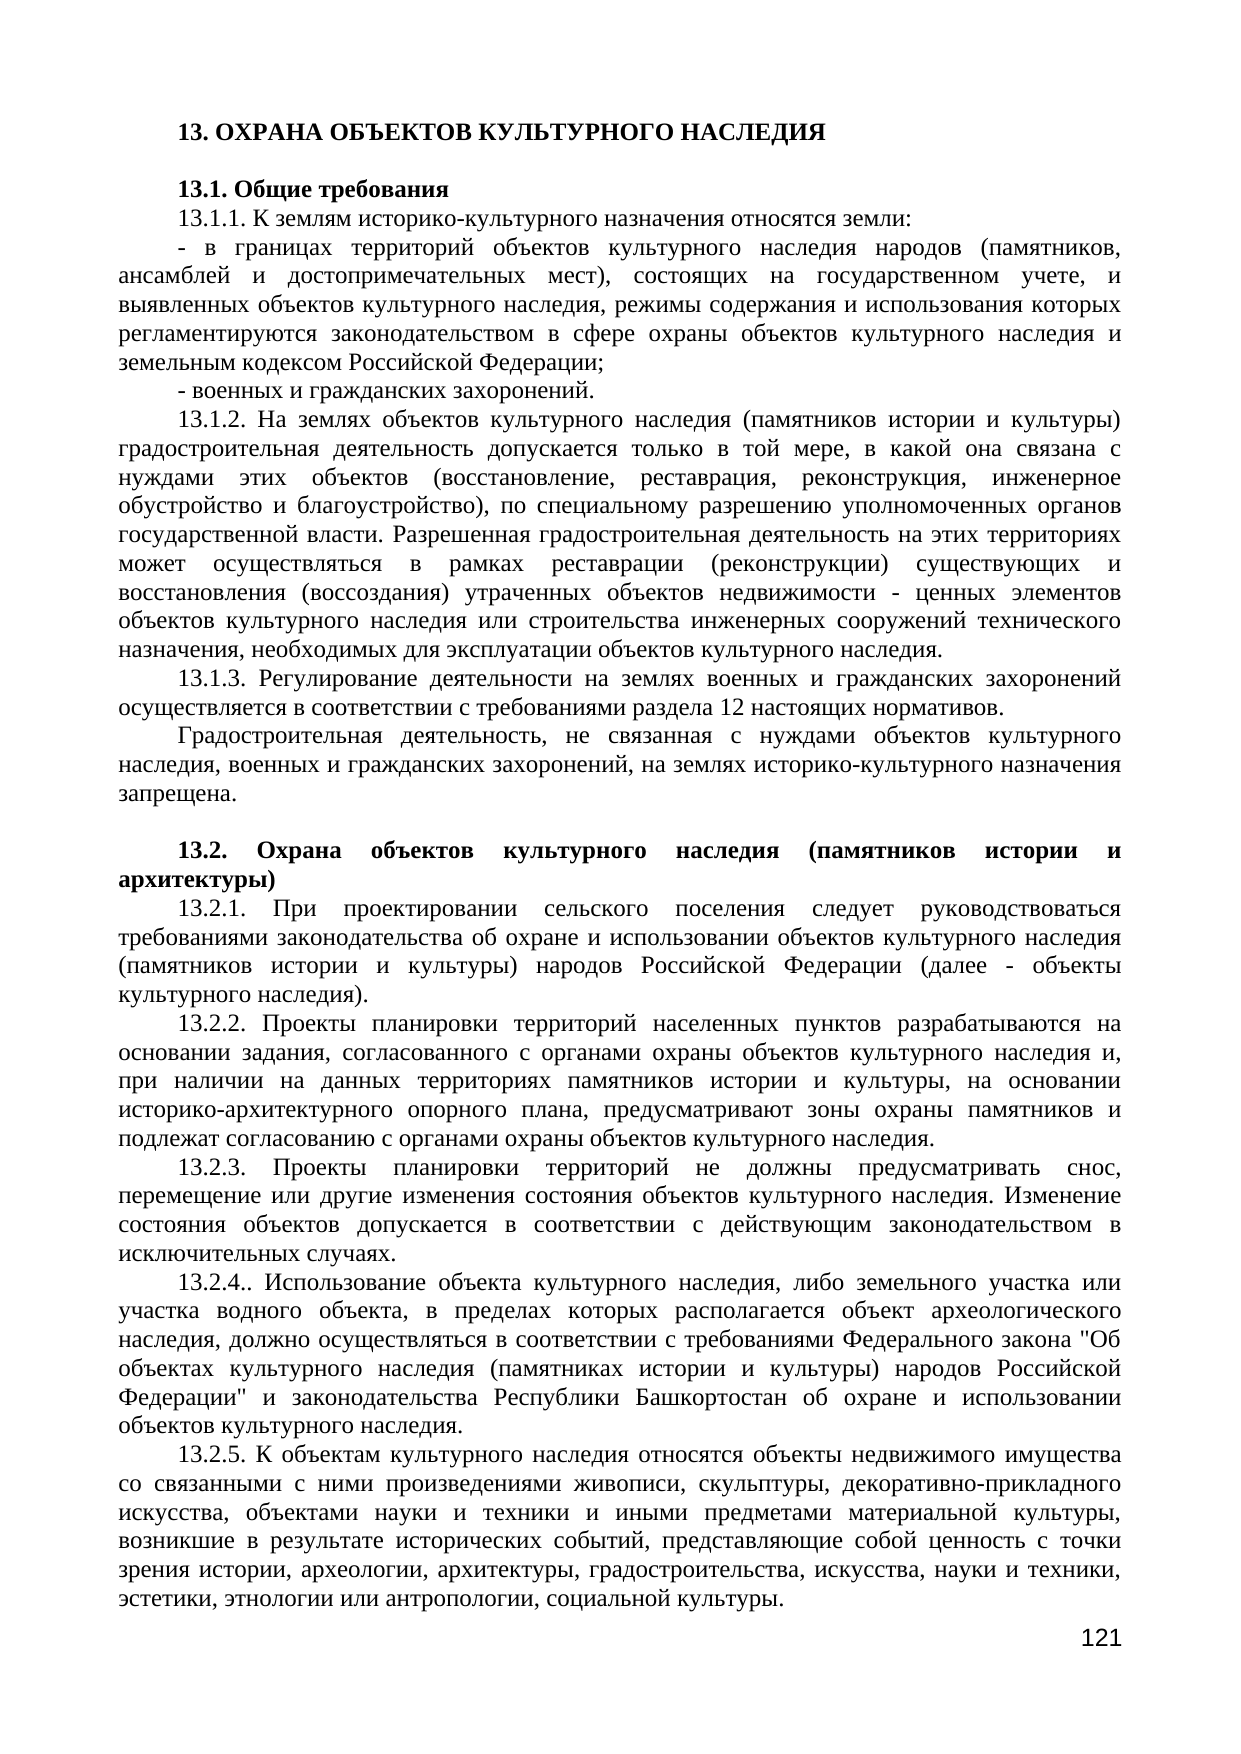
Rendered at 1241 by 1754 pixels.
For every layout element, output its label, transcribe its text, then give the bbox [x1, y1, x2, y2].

text 13.1.2. На землях объектов культурного наследия (памятников истории и культуры) градостроительная деятельность допускается только в той мере, в какой она связана с нуждами этих объектов (восстановление, реставрация, реконструкция, инженерное обустройство и благоустройство), по специальному разрешению уполномоченных органов государственной власти. Разрешенная градостроительная деятельность на этих территориях может осуществляться в рамках реставрации (реконструкции) существующих и восстановления (воссоздания) утраченных объектов недвижимости - ценных элементов объектов культурного наследия или строительства инженерных сооружений технического назначения, необходимых для эксплуатации объектов культурного наследия. [118, 404, 1122, 663]
text 13.2.5. К объектам культурного наследия относятся объекты недвижимого имущества со связанными с ними произведениями живописи, скульптуры, декоративно-прикладного искусства, объектами науки и техники и иными предметами материальной культуры, возникшие в результате исторических событий, представляющие собой ценность с точки зрения истории, археологии, архитектуры, градостроительства, искусства, науки и техники, эстетики, этнологии или антропологии, социальной культуры. [118, 1439, 1122, 1612]
text 13.2.3. Проекты планировки территорий не должны предусматривать снос, перемещение или другие изменения состояния объектов культурного наследия. Изменение состояния объектов допускается в соответствии с действующим законодательством в исключительных случаях. [118, 1152, 1122, 1267]
text 13.2.1. При проектировании сельского поселения следует руководствоваться требованиями законодательства об охране и использовании объектов культурного наследия (памятников истории и культуры) народов Российской Федерации (далее - объекты культурного наследия). [118, 893, 1122, 1008]
text 13.2. Охрана объектов культурного наследия (памятников истории и архитектуры) [118, 835, 1122, 893]
text 13.2.4.. Использование объекта культурного наследия, либо земельного участка или участка водного объекта, в пределах которых располагается объект археологического наследия, должно осуществляться в соответствии с требованиями Федерального закона "Об объектах культурного наследия (памятниках истории и культуры) народов Российской Федерации" и законодательства Республики Башкортостан об охране и использовании объектов культурного наследия. [118, 1267, 1122, 1439]
text 13.1.1. К землям историко-культурного назначения относятся земли: [118, 203, 1122, 232]
text - военных и гражданских захоронений. [118, 375, 1122, 404]
text 13.1. Общие требования [118, 174, 1122, 203]
text - в границах территорий объектов культурного наследия народов (памятников, ансамблей и достопримечательных мест), состоящих на государственном учете, и выявленных объектов культурного наследия, режимы содержания и использования которых регламентируются законодательством в сфере охраны объектов культурного наследия и земельным кодексом Российской Федерации; [118, 232, 1122, 375]
text 13.1.3. Регулирование деятельности на землях военных и гражданских захоронений осуществляется в соответствии с требованиями раздела 12 настоящих нормативов. [118, 663, 1122, 720]
text 13.2.2. Проекты планировки территорий населенных пунктов разрабатываются на основании задания, согласованного с органами охраны объектов культурного наследия и, при наличии на данных территориях памятников истории и культуры, на основании историко-архитектурного опорного плана, предусматривают зоны охраны памятников и подлежат согласованию с органами охраны объектов культурного наследия. [118, 1008, 1122, 1152]
text Градостроительная деятельность, не связанная с нуждами объектов культурного наследия, военных и гражданских захоронений, на землях историко-культурного назначения запрещена. [118, 720, 1122, 807]
text 13. ОХРАНА ОБЪЕКТОВ КУЛЬТУРНОГО НАСЛЕДИЯ [118, 117, 1122, 145]
